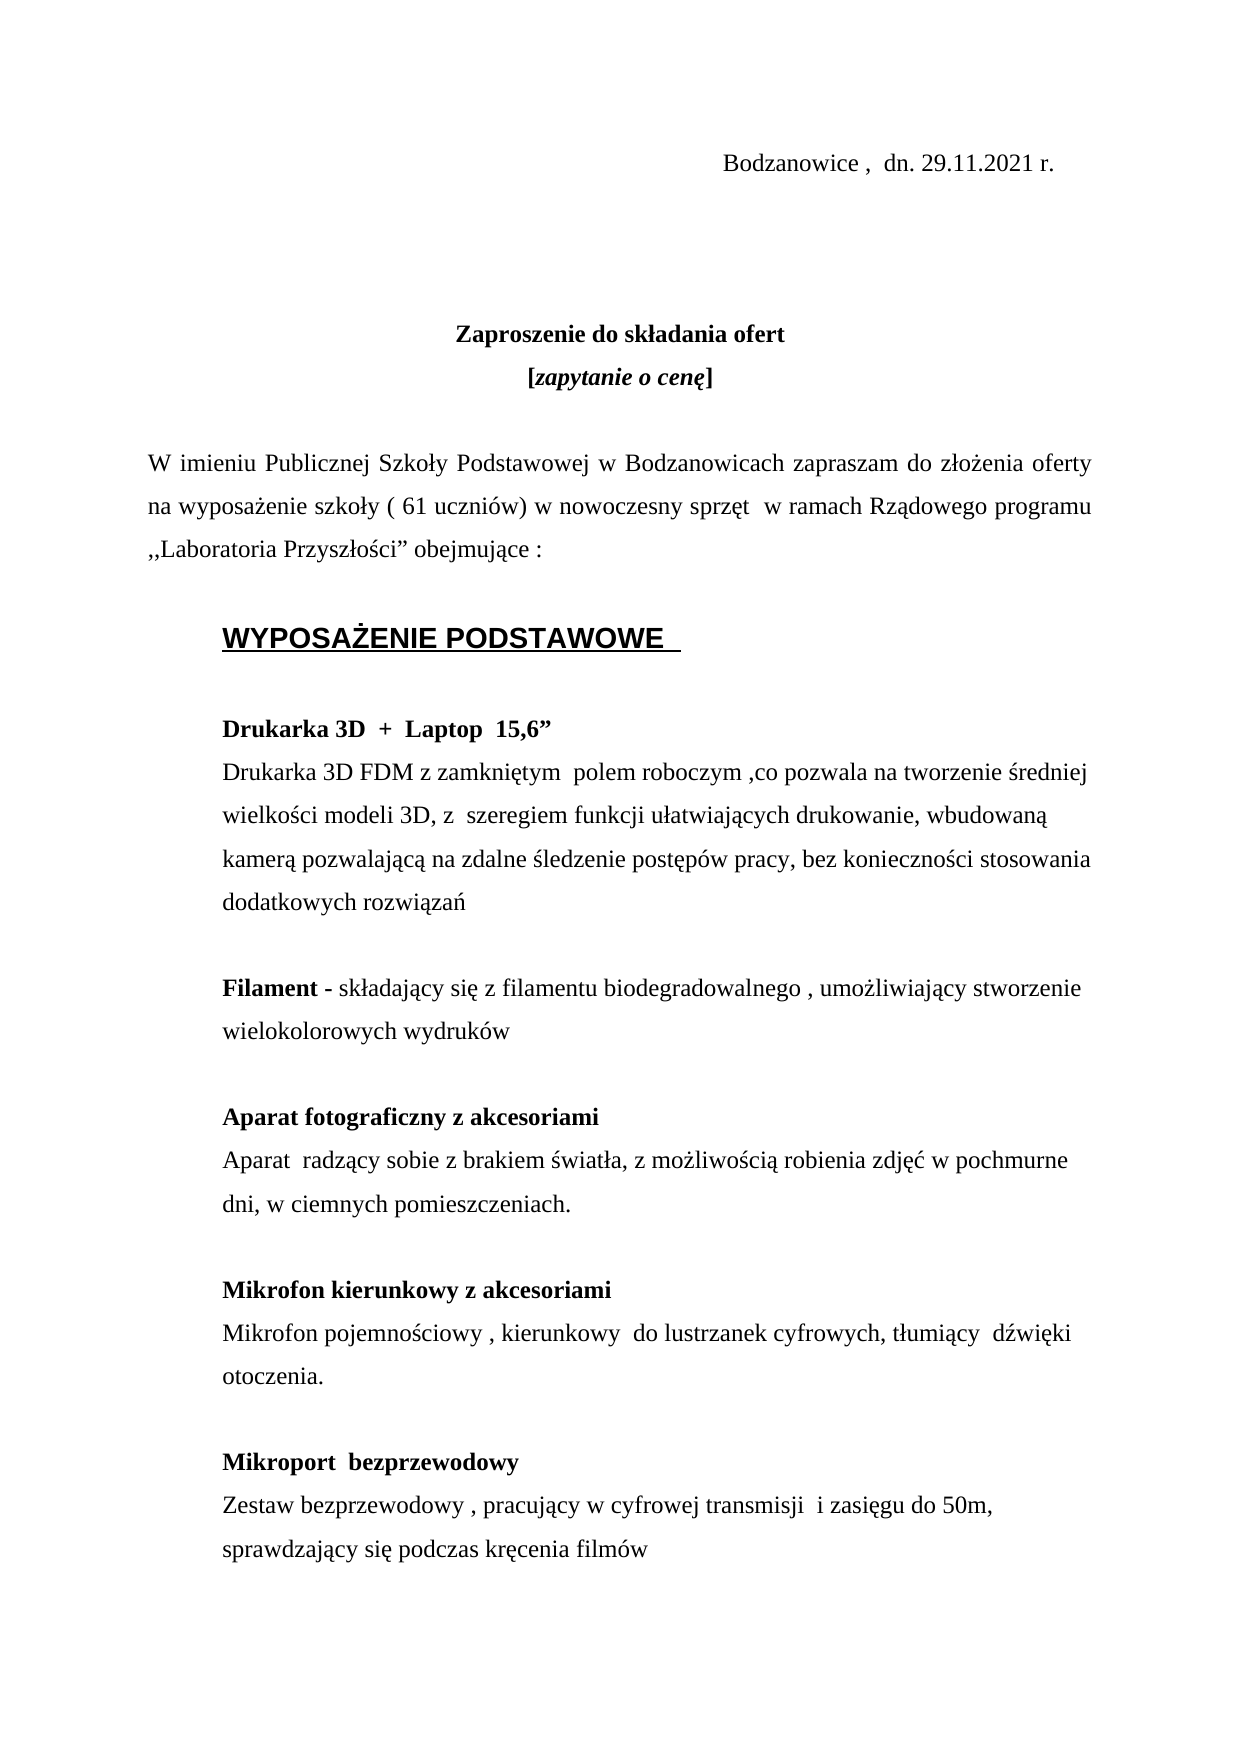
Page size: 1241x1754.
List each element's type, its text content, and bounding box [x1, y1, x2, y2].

text Filament - składający się z filamentu biodegradowalnego , umożliwiający stworzenie wielokolorowych wydruków [222, 973, 1093, 1045]
text Aparat radzący sobie z brakiem światła, z możliwością robienia zdjęć w pochmurne dni, w ciemnych pomieszczeniach. [222, 1146, 1093, 1217]
text Mikroport bezprzewodowy [222, 1447, 1093, 1476]
text Bodzanowice , dn. 29.11.2021 r. [148, 148, 1093, 176]
text Mikrofon kierunkowy z akcesoriami [222, 1275, 1093, 1304]
text WYPOSAŻENIE PODSTAWOWE [222, 621, 1093, 654]
text W imieniu Publicznej Szkoły Podstawowej w Bodzanowicach zapraszam do złożenia oferty na wyposażenie szkoły ( 61 uczniów) w nowoczesny sprzęt w ramach Rządowego programu ,,Laboratoria Przyszłości” obejmujące : [148, 448, 1093, 563]
text Aparat fotograficzny z akcesoriami [222, 1102, 1093, 1131]
text Drukarka 3D + Laptop 15,6” [222, 714, 1093, 743]
text Drukarka 3D FDM z zamkniętym polem roboczym ,co pozwala na tworzenie średniej wielkości modeli 3D, z szeregiem funkcji ułatwiających drukowanie, wbudowaną kamerą pozwalającą na zdalne śledzenie postępów pracy, bez konieczności stosowania dodatkowych rozwiązań [222, 757, 1093, 916]
text Zaproszenie do składania ofert [148, 319, 1093, 348]
text [zapytanie o cenę] [148, 362, 1093, 391]
text Mikrofon pojemnościowy , kierunkowy do lustrzanek cyfrowych, tłumiący dźwięki otoczenia. [222, 1318, 1093, 1390]
text Zestaw bezprzewodowy , pracujący w cyfrowej transmisji i zasięgu do 50m, sprawdzający się podczas kręcenia filmów [222, 1491, 1093, 1562]
